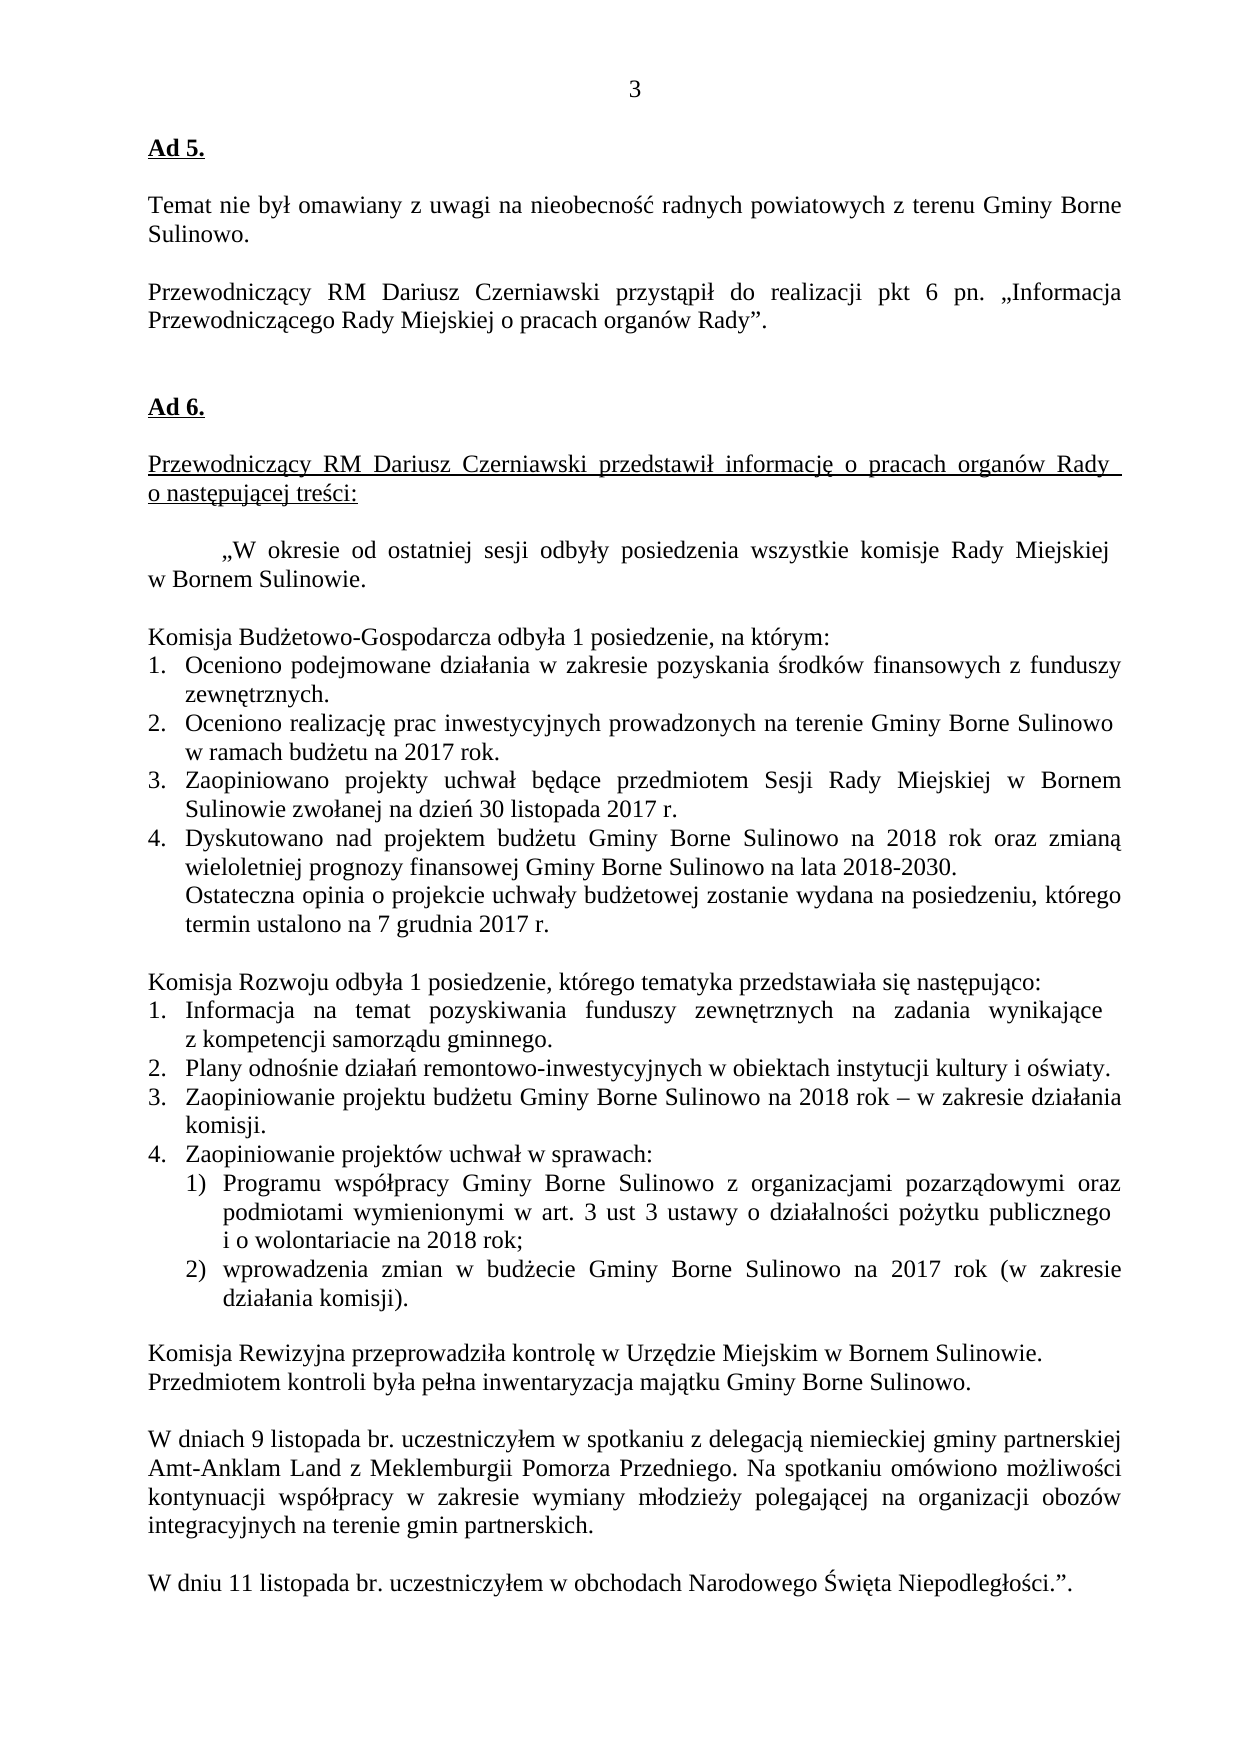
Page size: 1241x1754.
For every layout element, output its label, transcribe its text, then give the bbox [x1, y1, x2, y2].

text Ad 5. [148, 133, 1122, 162]
list Programu współpracy Gminy Borne Sulinowo z organizacjami pozarządowymi oraz podmiotami wymienionymi w art. 3 ust 3 ustawy o działalności pożytku publicznego i o wolontariacie na 2018 rok; [185, 1168, 1122, 1254]
text Przewodniczący RM Dariusz Czerniawski przystąpił do realizacji pkt 6 pn. „Informacja Przewodniczącego Rady Miejskiej o pracach organów Rady”. [148, 277, 1122, 334]
text Przewodniczący RM Dariusz Czerniawski przedstawił informację o pracach organów Rady o następującej treści: [148, 476, 1122, 507]
text W dniu 11 listopada br. uczestniczyłem w obchodach Narodowego Święta Niepodległości.”. [148, 1568, 1122, 1597]
text Komisja Rozwoju odbyła 1 posiedzenie, którego tematyka przedstawiała się następująco: [148, 967, 1122, 995]
list Ostateczna opinia o projekcie uchwały budżetowej zostanie wydana na posiedzeniu, którego termin ustalono na 7 grudnia 2017 r. [185, 880, 1122, 938]
list Komisja Rewizyjna przeprowadziła kontrolę w Urzędzie Miejskim w Bornem Sulinowie. [148, 1338, 1122, 1367]
list Oceniono realizację prac inwestycyjnych prowadzonych na terenie Gminy Borne Sulinowo w ramach budżetu na 2017 rok. [148, 708, 1122, 765]
list Plany odnośnie działań remontowo-inwestycyjnych w obiektach instytucji kultury i oświaty. [148, 1053, 1122, 1082]
list Informacja na temat pozyskiwania funduszy zewnętrznych na zadania wynikające z kompetencji samorządu gminnego. [148, 995, 1122, 1053]
text Ad 6. [148, 392, 1122, 420]
list Oceniono podejmowane działania w zakresie pozyskania środków finansowych z funduszy zewnętrznych. [148, 650, 1122, 708]
list Zaopiniowano projekty uchwał będące przedmiotem Sesji Rady Miejskiej w Bornem Sulinowie zwołanej na dzień 30 listopada 2017 r. [148, 765, 1122, 823]
text Temat nie był omawiany z uwagi na nieobecność radnych powiatowych z terenu Gminy Borne Sulinowo. [148, 190, 1122, 248]
text „W okresie od ostatniej sesji odbyły posiedzenia wszystkie komisje Rady Miejskiej w Bornem Sulinowie. [148, 535, 1122, 593]
list Dyskutowano nad projektem budżetu Gminy Borne Sulinowo na 2018 rok oraz zmianą wieloletniej prognozy finansowej Gminy Borne Sulinowo na lata 2018-2030. [148, 823, 1122, 880]
list Zaopiniowanie projektów uchwał w sprawach: [148, 1139, 1122, 1168]
list Zaopiniowanie projektu budżetu Gminy Borne Sulinowo na 2018 rok – w zakresie działania komisji. [148, 1082, 1122, 1139]
text Komisja Budżetowo-Gospodarcza odbyła 1 posiedzenie, na którym: [148, 622, 1122, 650]
text W dniach 9 listopada br. uczestniczyłem w spotkaniu z delegacją niemieckiej gminy partnerskiej Amt-Anklam Land z Meklemburgii Pomorza Przedniego. Na spotkaniu omówiono możliwości kontynuacji współpracy w zakresie wymiany młodzieży polegającej na organizacji obozów integracyjnych na terenie gmin partnerskich. [148, 1424, 1122, 1539]
text Przedmiotem kontroli była pełna inwentaryzacja majątku Gminy Borne Sulinowo. [148, 1367, 1122, 1396]
text Przewodniczący RM Dariusz Czerniawski przedstawił informację o pracach organów Rady o następującej treści: [148, 449, 1122, 474]
list wprowadzenia zmian w budżecie Gminy Borne Sulinowo na 2017 rok (w zakresie działania komisji). [185, 1254, 1122, 1312]
